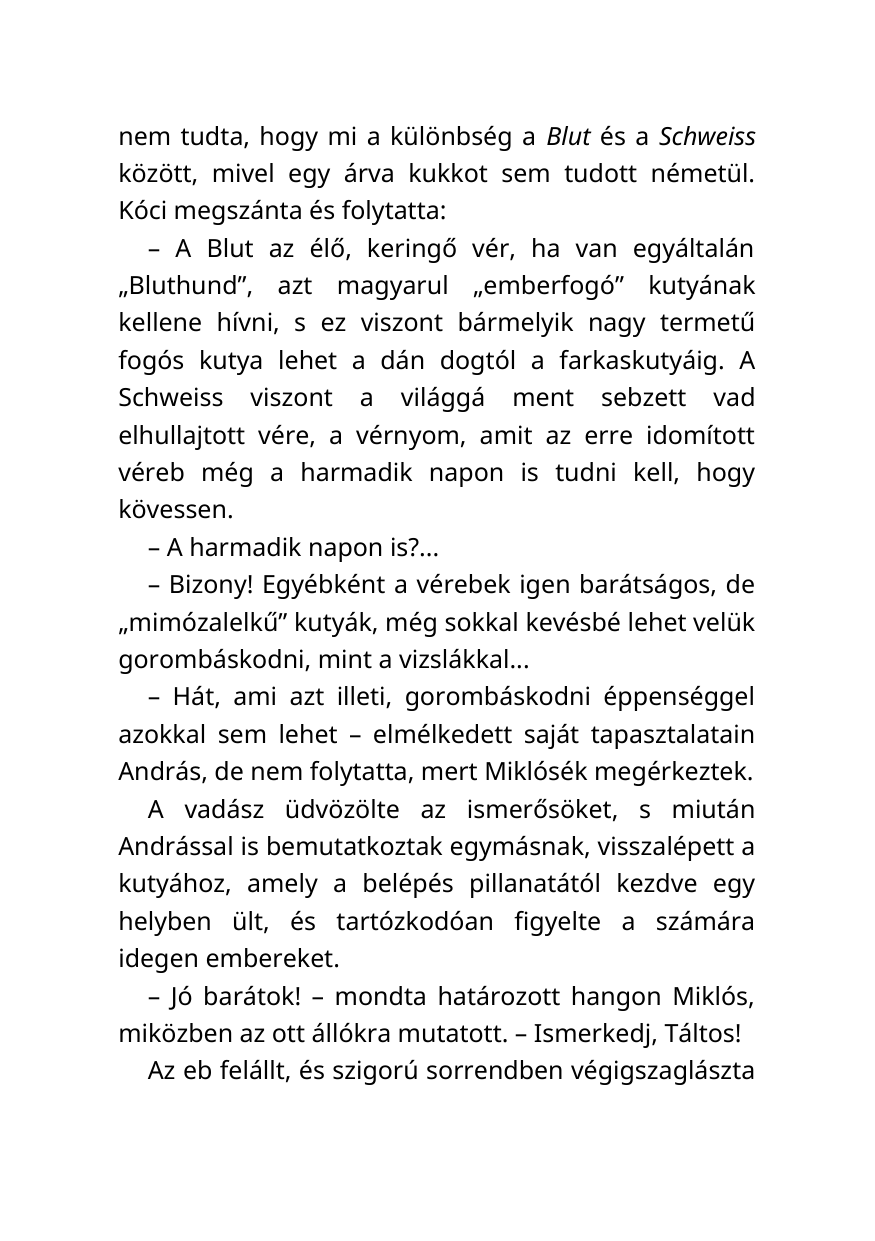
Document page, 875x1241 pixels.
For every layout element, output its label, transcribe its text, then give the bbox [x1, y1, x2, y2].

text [118, 1053, 756, 1087]
text – Hát, ami azt illeti, gorombáskodni éppenséggel azokkal sem lehet – elmélkedett saját tapasztalatain András, de nem folytatta, mert Miklósék megérkeztek. [118, 679, 756, 788]
text – Jó barátok! – mondta határozott hangon Miklós, miközben az ott állókra mutatott. – Ismerkedj, Táltos! [118, 978, 756, 1050]
text A vadász üdvözölte az ismerősöket, s miután Andrással is bemutatkoztak egymásnak, visszalépett a kutyához, amely a belépés pillanatától kezdve egy helyben ült, és tartózkodóan figyelte a számára idegen embereket. [118, 791, 756, 975]
text – A Blut az élő, keringő vér, ha van egyáltalán „Bluthund”, azt magyarul „emberfogó” kutyának kellene hívni, s ez viszont bármelyik nagy termetű fogós kutya lehet a dán dogtól a farkaskutyáig. A Schweiss viszont a világgá ment sebzett vad elhullajtott vére, a vérnyom, amit az erre idomított véreb még a harmadik napon is tudni kell, hogy kövessen. [118, 230, 756, 526]
text – Bizony! Egyébként a vérebek igen barátságos, de „mimózalelkű” kutyák, még sokkal kevésbé lehet velük gorombáskodni, mint a vizslákkal... [118, 567, 756, 676]
text – A harmadik napon is?... [118, 529, 756, 563]
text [118, 118, 756, 227]
